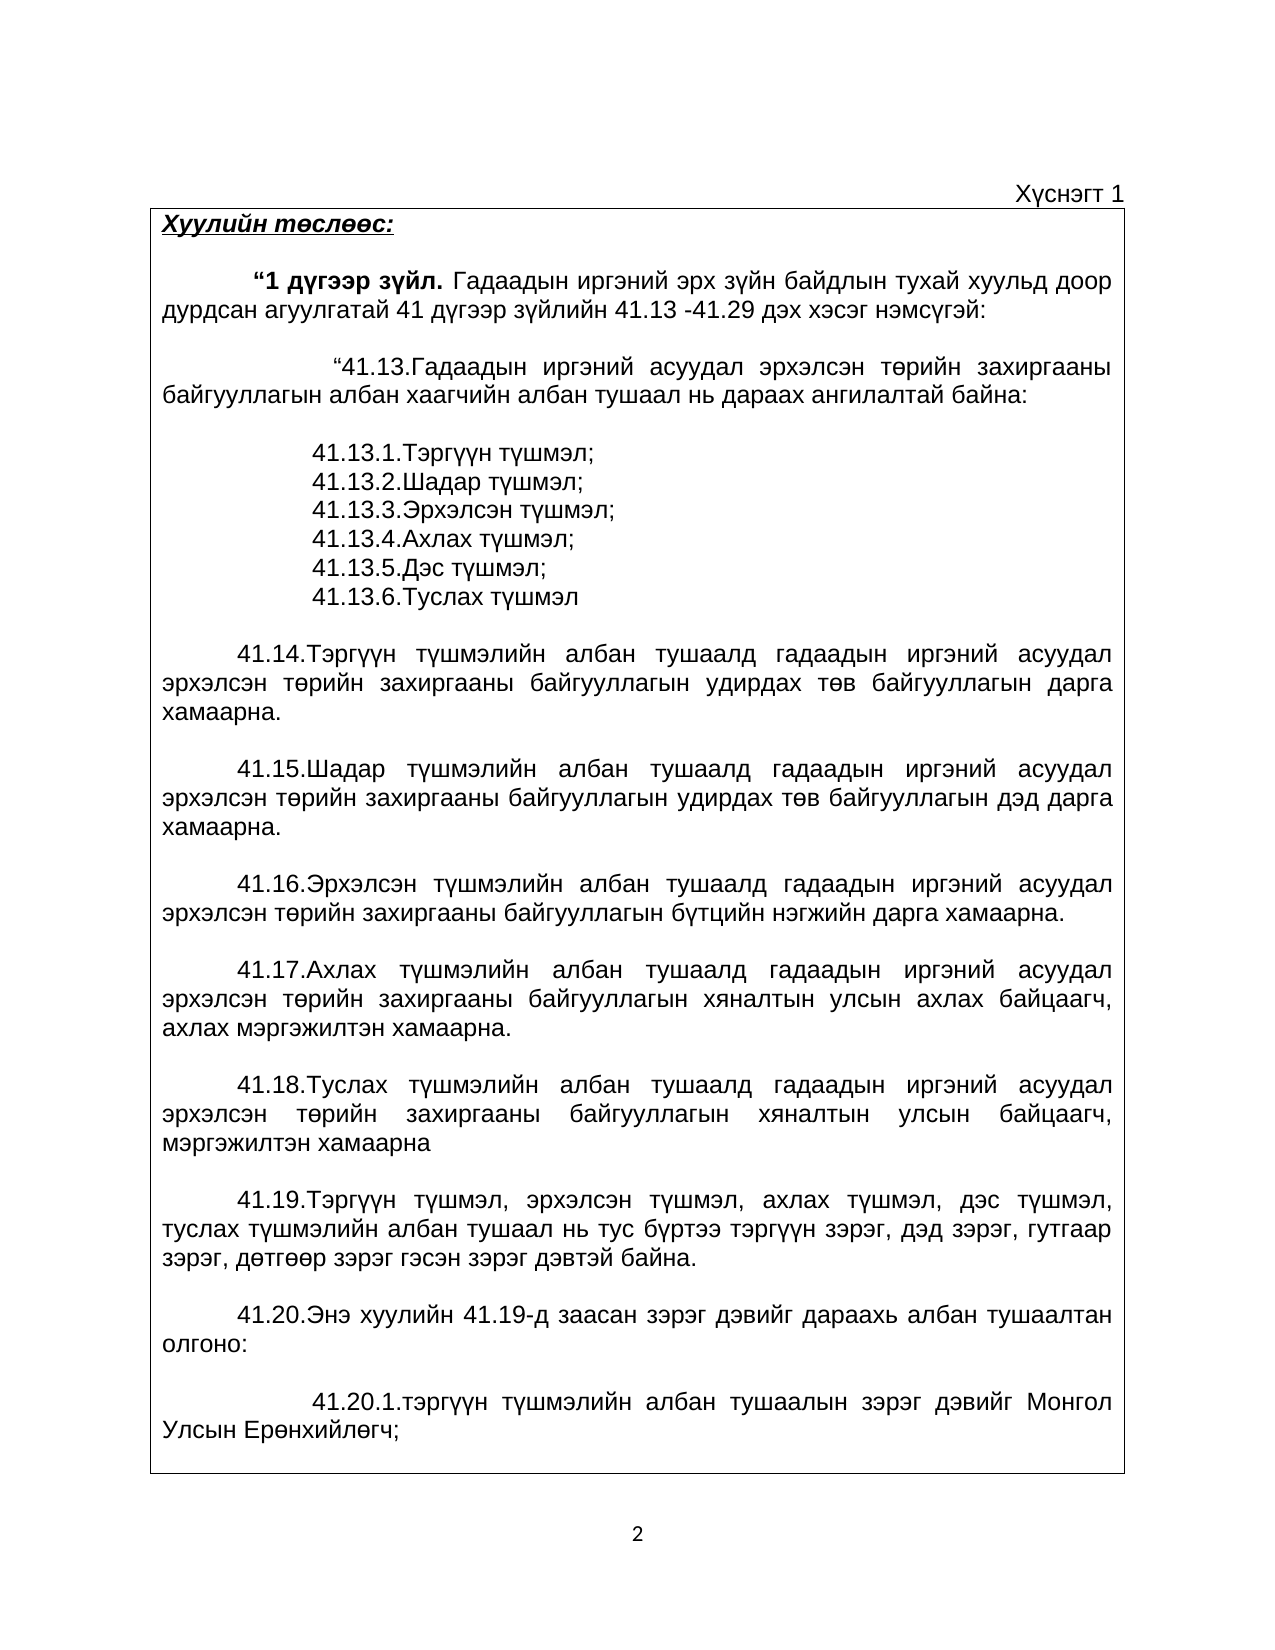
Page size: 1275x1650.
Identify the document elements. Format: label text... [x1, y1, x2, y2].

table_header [151, 209, 1124, 1473]
text Хүснэгт 1 [150, 179, 1124, 207]
